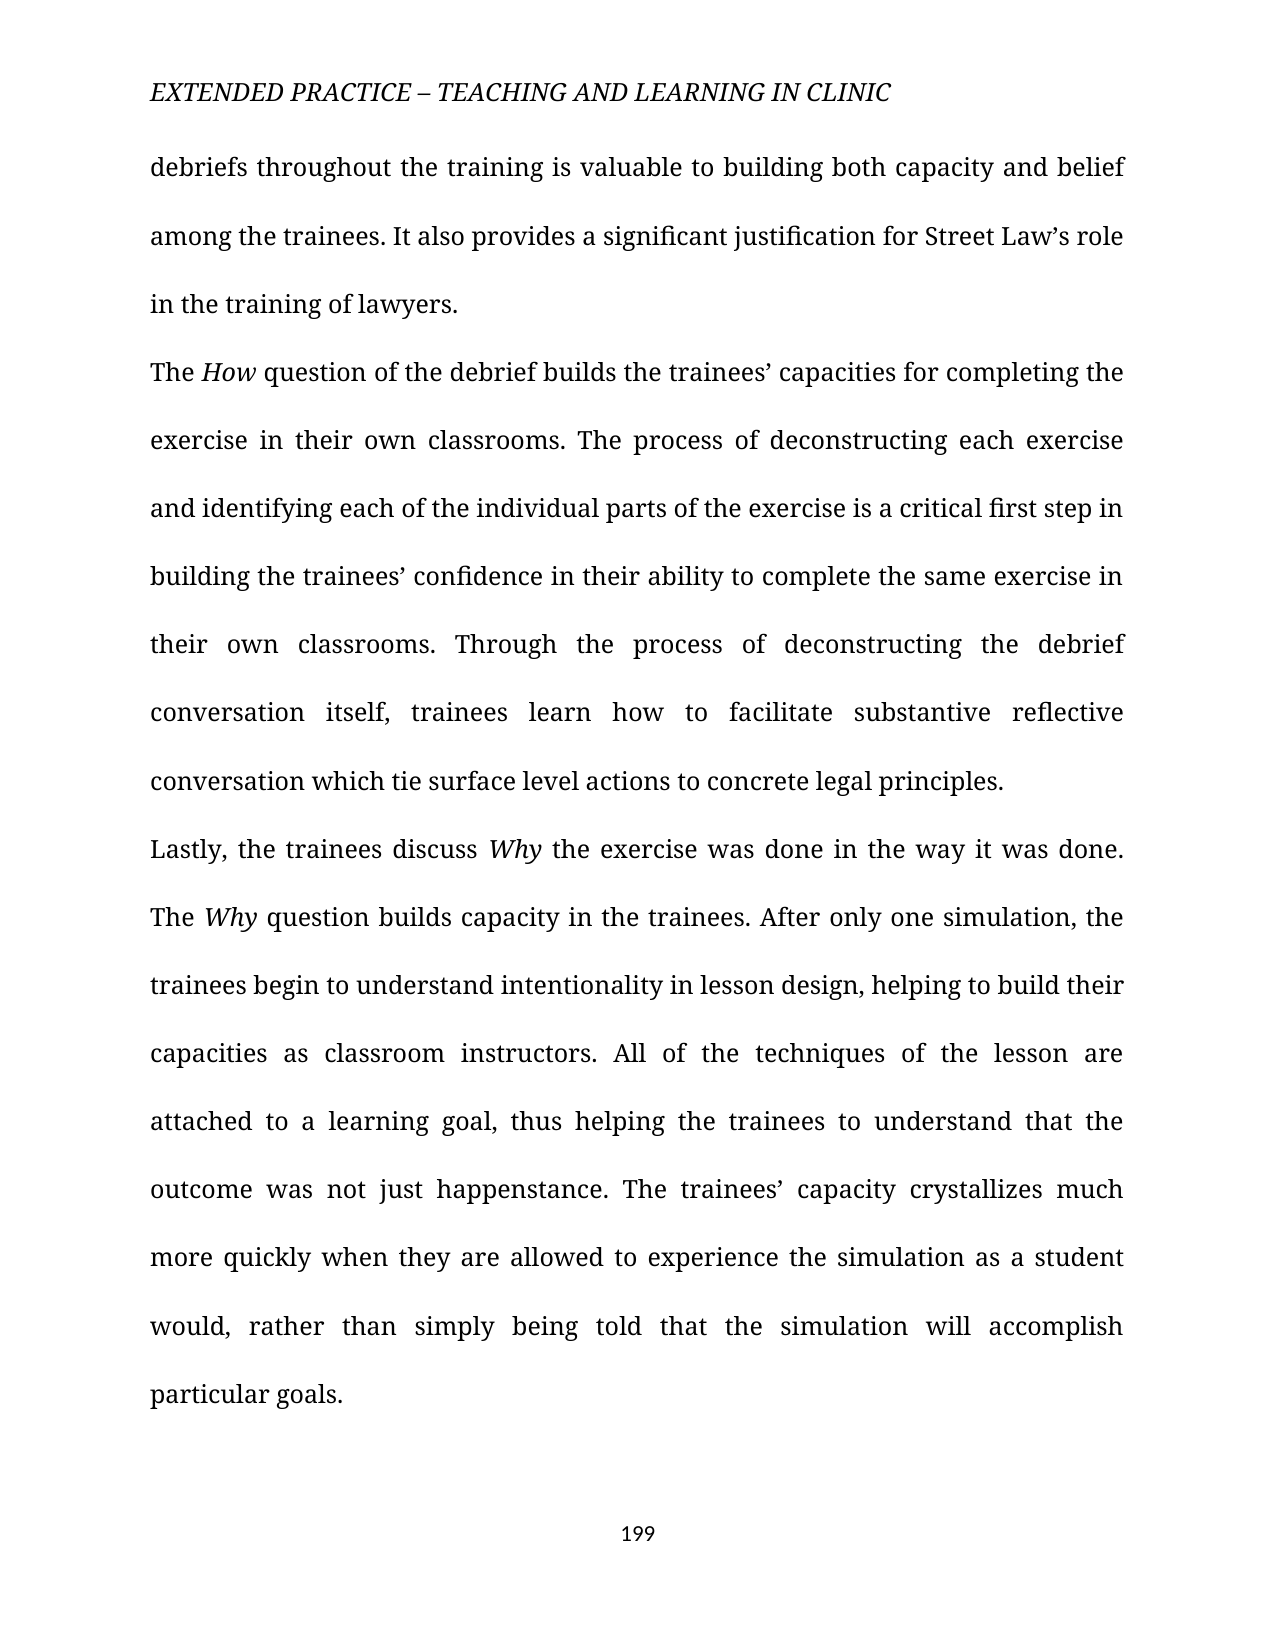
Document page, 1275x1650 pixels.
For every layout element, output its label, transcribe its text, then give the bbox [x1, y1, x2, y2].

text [150, 150, 1125, 320]
text The How question of the debrief builds the trainees’ capacities for completing the exercise in their own classrooms. The process of deconstructing each exercise and identifying each of the individual parts of the exercise is a critical first step in building the trainees’ confidence in their ability to complete the same exercise in their own classrooms. Through the process of deconstructing the debrief conversation itself, trainees learn how to facilitate substantive reflective conversation which tie surface level actions to concrete legal principles. [150, 354, 1125, 797]
text Lastly, the trainees discuss Why the exercise was done in the way it was done. The Why question builds capacity in the trainees. After only one simulation, the trainees begin to understand intentionality in lesson design, helping to build their capacities as classroom instructors. All of the techniques of the lesson are attached to a learning goal, thus helping the trainees to understand that the outcome was not just happenstance. The trainees’ capacity crystallizes much more quickly when they are allowed to experience the simulation as a student would, rather than simply being told that the simulation will accomplish particular goals. [150, 831, 1125, 1410]
